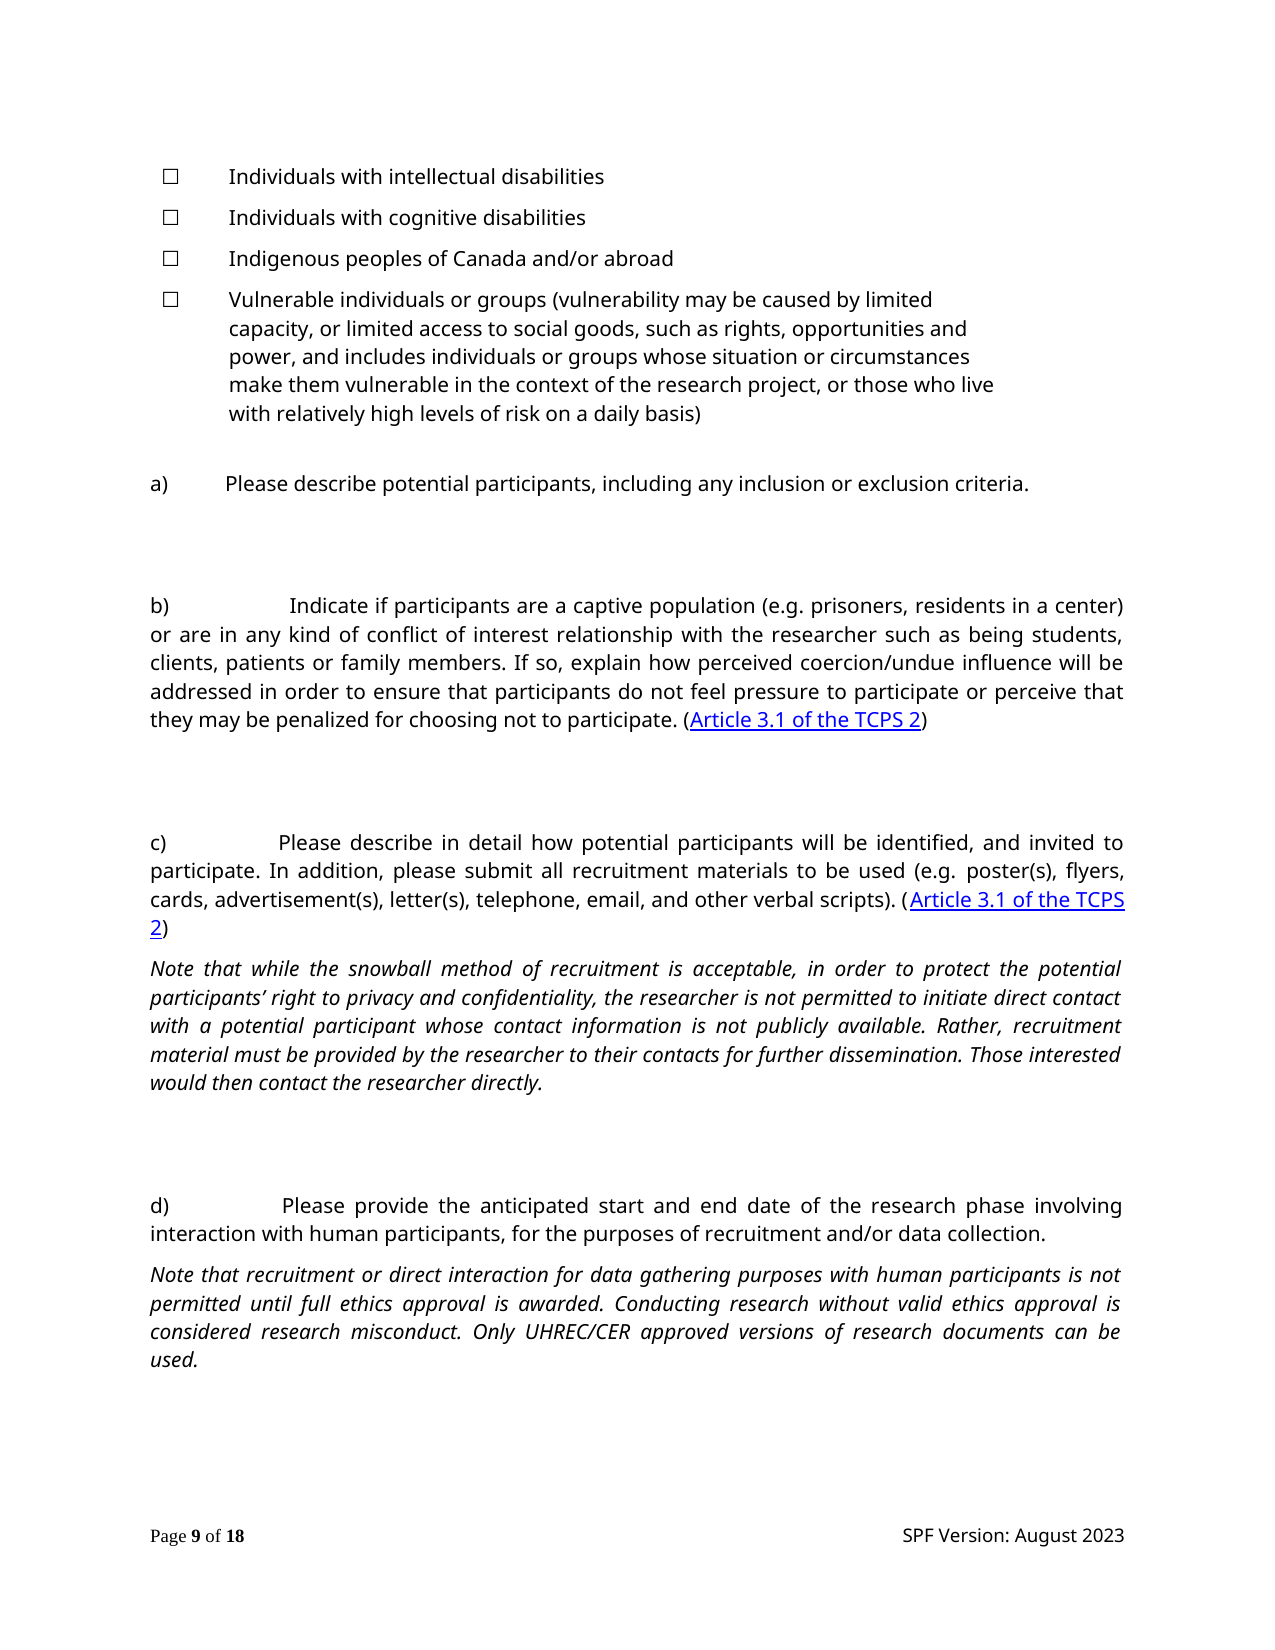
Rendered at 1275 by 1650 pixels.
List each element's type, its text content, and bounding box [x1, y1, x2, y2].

text Note that recruitment or direct interaction for data gathering purposes with human participants is not permitted until full ethics approval is awarded. Conducting research without valid ethics approval is considered research misconduct. Only UHREC/CER approved versions of research documents can be used. [150, 1260, 1125, 1374]
table_cell Individuals with cognitive disabilities [218, 191, 1020, 232]
list Please describe in detail how potential participants will be identified, and invited to participate. In addition, please submit all recruitment materials to be used (e.g. poster(s), flyers, cards, advertisement(s), letter(s), telephone, email, and other verbal scripts). (Article 3.1 of the TCPS 2) [150, 828, 1125, 942]
list Indicate if participants are a captive population (e.g. prisoners, residents in a center) or are in any kind of conflict of interest relationship with the researcher such as being students, clients, patients or family members. If so, explain how perceived coercion/undue influence will be addressed in order to ensure that participants do not feel pressure to participate or perceive that they may be penalized for choosing not to participate. (Article 3.1 of the TCPS 2) [150, 592, 1125, 734]
list Please provide the anticipated start and end date of the research phase involving interaction with human participants, for the purposes of recruitment and/or data collection. [150, 1191, 1125, 1248]
table_cell Individuals with intellectual disabilities [218, 150, 1020, 191]
table_cell Indigenous peoples of Canada and/or abroad [218, 232, 1020, 273]
list Please describe potential participants, including any inclusion or exclusion criteria. [150, 469, 1125, 497]
table_cell Vulnerable individuals or groups (vulnerability may be caused by limited capacity, or limited access to social goods, such as rights, opportunities and power, and includes individuals or groups whose situation or circumstances make them vulnerable in the context of the research project, or those who live with relatively high levels of risk on a daily basis) [218, 273, 1020, 427]
text Note that while the snowball method of recruitment is acceptable, in order to protect the potential participants’ right to privacy and confidentiality, the researcher is not permitted to initiate direct contact with a potential participant whose contact information is not publicly available. Rather, recruitment material must be provided by the researcher to their contacts for further dissemination. Those interested would then contact the researcher directly. [150, 954, 1125, 1097]
